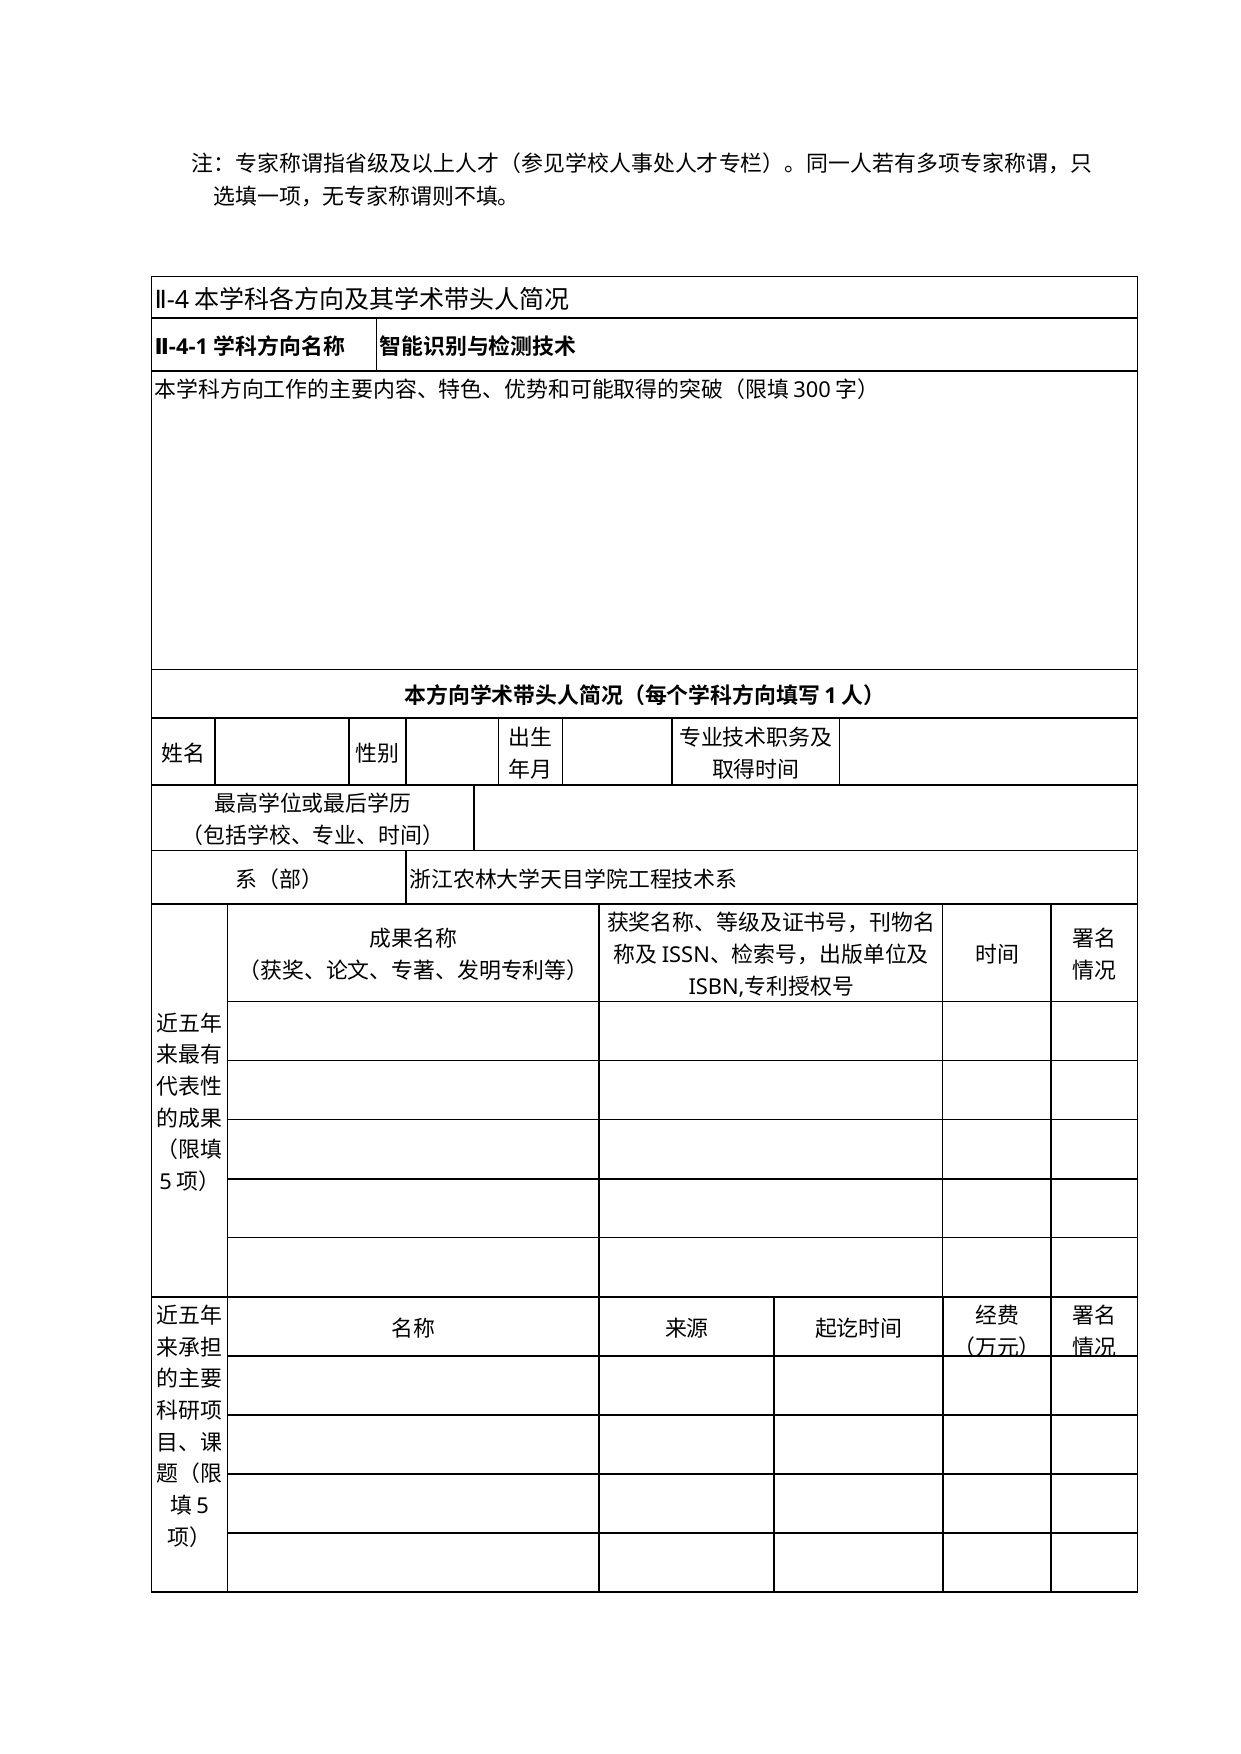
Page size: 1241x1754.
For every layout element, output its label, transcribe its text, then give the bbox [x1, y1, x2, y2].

table_cell [228, 1475, 598, 1532]
table_cell 最高学位或最后学历 （包括学校、专业、时间） [152, 786, 473, 850]
table_cell [600, 1120, 942, 1178]
table_cell [600, 1416, 773, 1473]
table_cell 浙江农林大学天目学院工程技术系 [407, 851, 1137, 903]
table_cell [600, 1238, 942, 1296]
table_cell 经费 （万元） [944, 1298, 1050, 1355]
table_cell [228, 1180, 598, 1237]
table_cell 系（部） [152, 851, 405, 903]
table_cell [1052, 1534, 1137, 1591]
table_cell [775, 1357, 942, 1414]
table_cell 专业技术职务及取得时间 [673, 719, 839, 784]
table_cell [1052, 1061, 1137, 1119]
table_cell [228, 1534, 598, 1591]
table_cell [228, 1357, 598, 1414]
table_cell 署名 情况 [1052, 905, 1137, 1001]
table_cell [1052, 1357, 1137, 1414]
table_cell [600, 1180, 942, 1237]
text 注：专家称谓指省级及以上人才（参见学校人事处人才专栏）。同一人若有多项专家称谓，只选填一项，无专家称谓则不填。 [191, 146, 1092, 211]
table_header Ⅱ-4本学科各方向及其学术带头人简况 [152, 277, 1137, 317]
table_cell 本学科方向工作的主要内容、特色、优势和可能取得的突破（限填300字） [152, 372, 1137, 669]
table_cell [943, 1180, 1050, 1237]
table_cell [943, 1120, 1050, 1178]
table_cell [228, 1120, 598, 1178]
table_cell [563, 719, 671, 784]
table_cell [840, 719, 1137, 784]
table_cell [228, 1002, 598, 1060]
table_cell 姓名 [152, 719, 214, 784]
table_cell 时间 [943, 905, 1050, 1001]
table_cell [407, 719, 498, 784]
table_cell [943, 1238, 1050, 1296]
table_cell [944, 1416, 1050, 1473]
table_cell 性别 [350, 719, 405, 784]
table_cell [600, 1475, 773, 1532]
table_cell [228, 1416, 598, 1473]
table_cell [216, 719, 348, 784]
table_cell [600, 1534, 773, 1591]
table_cell [944, 1357, 1050, 1414]
table_cell 起讫时间 [775, 1298, 942, 1355]
table_cell 名称 [228, 1298, 598, 1355]
table_cell Ⅱ-4-1 学科方向名称 [152, 319, 376, 370]
table_cell [775, 1416, 942, 1473]
table_cell [944, 1534, 1050, 1591]
table_cell 本方向学术带头人简况（每个学科方向填写1人） [152, 670, 1137, 717]
table_cell [943, 1002, 1050, 1060]
table_cell [943, 1061, 1050, 1119]
table_cell 署名 情况 [1052, 1298, 1137, 1355]
table_cell 近五年来承担 的主要科研项 目、课题（限填5项） [152, 1298, 227, 1591]
table_cell 获奖名称、等级及证书号，刊物名称及ISSN、检索号，出版单位及ISBN,专利授权号 [600, 905, 942, 1001]
table_cell [228, 1238, 598, 1296]
table_cell [775, 1534, 942, 1591]
table_cell 成果名称 （获奖、论文、专著、发明专利等） [228, 905, 598, 1001]
table_cell 来源 [600, 1298, 773, 1355]
table_cell [1052, 1416, 1137, 1473]
table_cell [775, 1475, 942, 1532]
table_cell [1052, 1475, 1137, 1532]
table_cell 智能识别与检测技术 [377, 319, 1137, 370]
table_cell [228, 1061, 598, 1119]
table_cell [944, 1475, 1050, 1532]
table_cell 出生年月 [499, 719, 562, 784]
table_cell [600, 1061, 942, 1119]
table_cell [600, 1357, 773, 1414]
table_cell [1052, 1180, 1137, 1237]
table_cell [1052, 1238, 1137, 1296]
table_cell 近五年来最有代表性的成果（限填5项） [152, 905, 227, 1296]
table_cell [600, 1002, 942, 1060]
table_cell [1052, 1002, 1137, 1060]
table_cell [475, 786, 1137, 850]
table_cell [1052, 1120, 1137, 1178]
